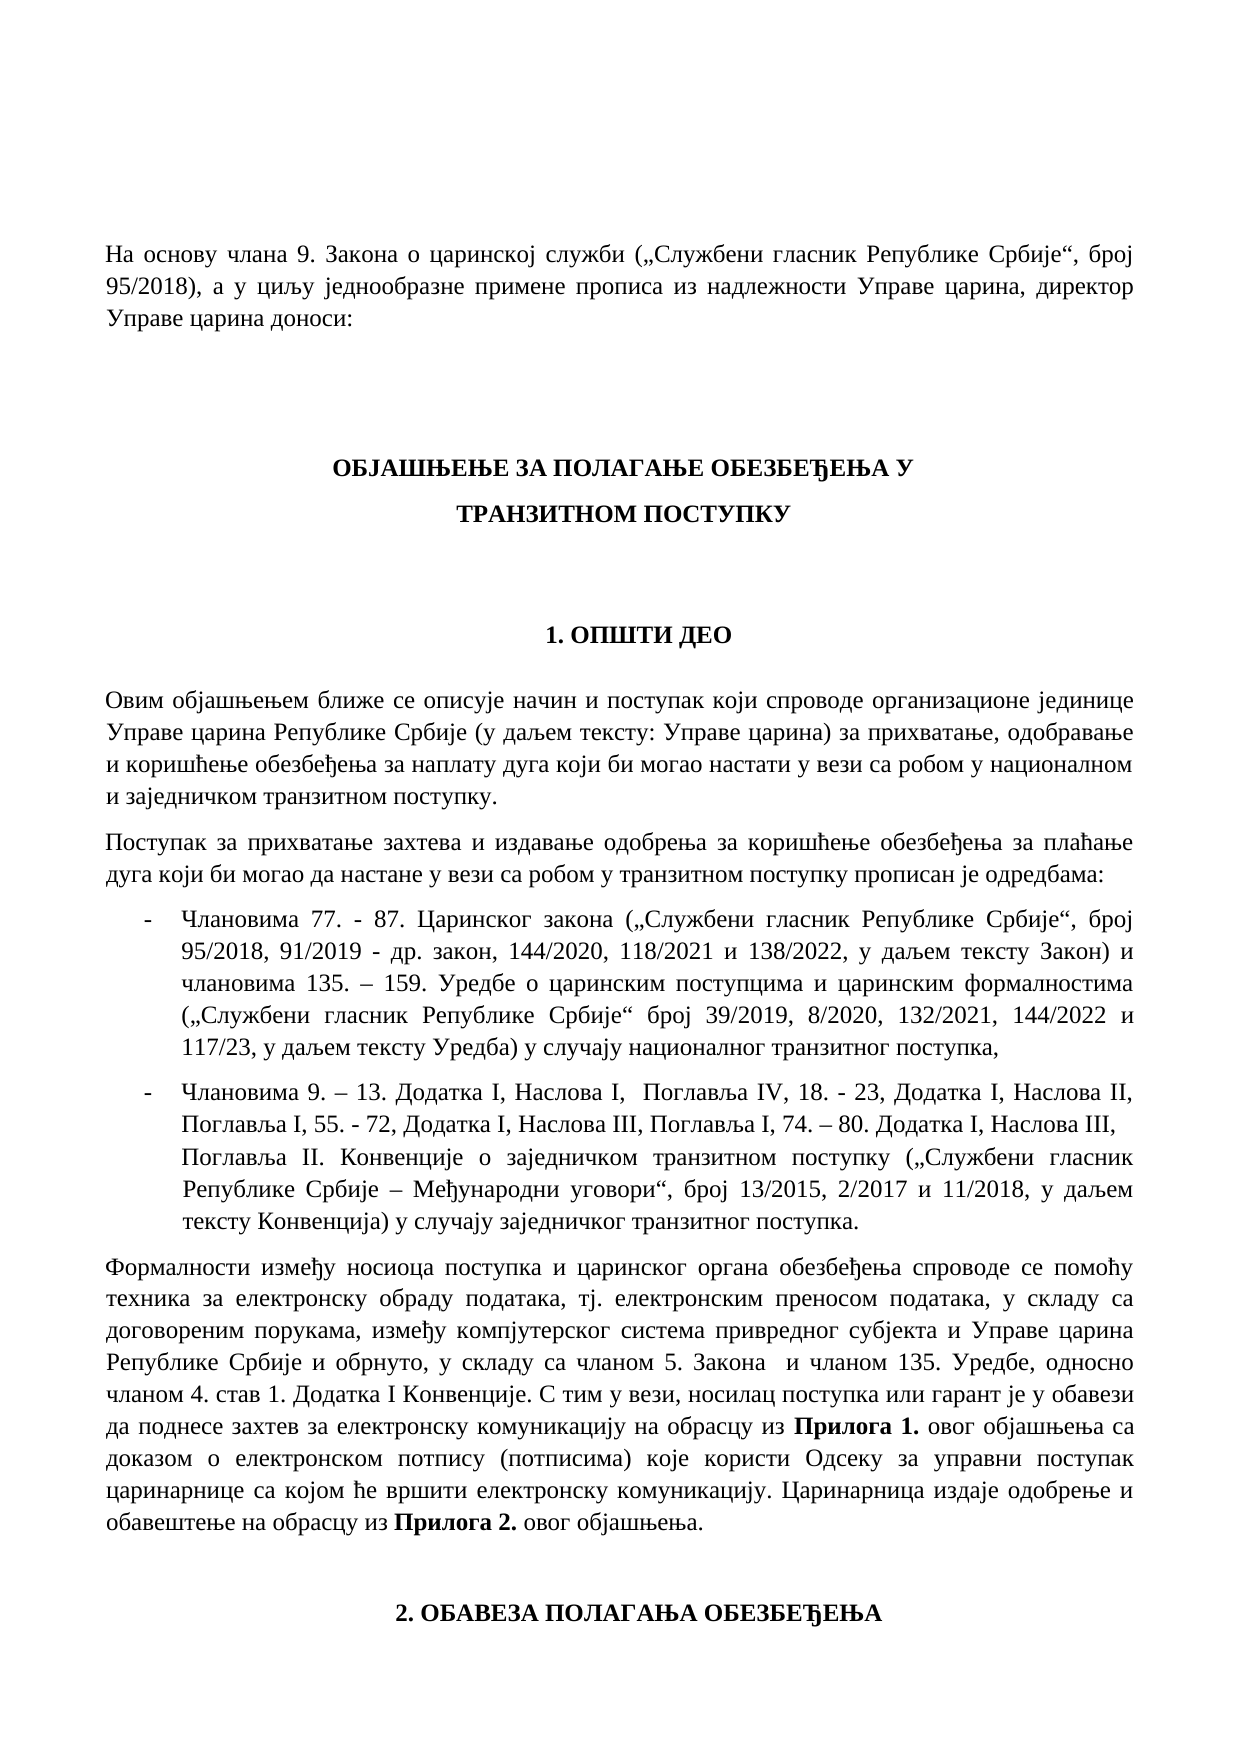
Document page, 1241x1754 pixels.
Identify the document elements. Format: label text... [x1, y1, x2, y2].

list Члановима 77. - 87. Царинског закона („Службени гласник Републике Србије“, број 95/2018, 91/2019 - др. закон, 144/2020, 118/2021 и 138/2022, у даљем тексту Закон) и члановима 135. – 159. Уредбе о царинским поступцима и царинским формалностима („Службени гласник Републике Србије“ број 39/2019, 8/2020, 132/2021, 144/2022 и 117/23, у даљем тексту Уредба) у случају националног транзитног поступка, [144, 904, 1135, 1061]
text 2. ОБАВЕЗА ПОЛАГАЊА ОБЕЗБЕЂЕЊА [332, 1598, 946, 1627]
text ОБЈАШЊЕЊЕ ЗА ПОЛАГАЊЕ ОБЕЗБЕЂЕЊА У ТРАНЗИТНОМ ПОСТУПКУ [332, 453, 914, 528]
subtitle 1. ОПШТИ ДЕО [332, 620, 945, 649]
text Поглавља II. Конвенције о заједничком транзитном поступку („Службени гласник Републике Србије – Међународни уговори“, број 13/2015, 2/2017 и 11/2018, у даљем тексту Конвенција) у случају заједничког транзитног поступка. [181, 1142, 1135, 1235]
list Члановима 9. – 13. Додатка I, Наслова I, Поглавља IV, 18. - 23, Додатка I, Наслова II, Поглавља I, 55. - 72, Додатка I, Наслова III, Поглавља I, 74. – 80. Додатка I, Наслова III, [144, 1077, 1135, 1138]
text Поступак за прихватање захтева и издавање одобрења за коришћење обезбеђења за плаћање дуга који би могао да настане у вези са робом у транзитном поступку прописан је одредбама: [105, 827, 1135, 887]
text На основу члана 9. Закона о царинској служби („Службени гласник Републике Србије“, број 95/2018), а у циљу једнообразне примене прописа из надлежности Управе царина, директор Управе царина доноси: [105, 239, 1135, 332]
text Формалности између носиoца поступка и царинског органа обезбеђења спроводе се помоћу техника за електронску обраду података, тј. електронским преносом података, у складу са договореним порукама, између компјутерског система привредног субјекта и Управе царина Републике Србије и обрнуто, у складу са чланом 5. Закона и чланом 135. Уредбе, односно чланом 4. став 1. Додатка I Конвенције. С тим у вези, носилац поступка или гарант је у обавези да поднесе захтев за електронску комуникацију на обрасцу из Прилога 1. овог објашњења са доказом о електронском потпису (потписима) које користи Одсеку за управни поступак царинарнице са којом ће вршити електронску комуникацију. Царинарница издаје одобрење и обавештење на обрасцу из Прилога 2. овог објашњења. [105, 1252, 1135, 1535]
text Овим објашњењем ближе се описује начин и поступак који спроводе организационе јединице Управе царина Републике Србије (у даљем тексту: Управе царина) за прихватање, одобравање и коришћење обезбеђења за наплату дуга који би могао настати у вези са робом у националном и заједничком транзитном поступку. [105, 686, 1135, 810]
